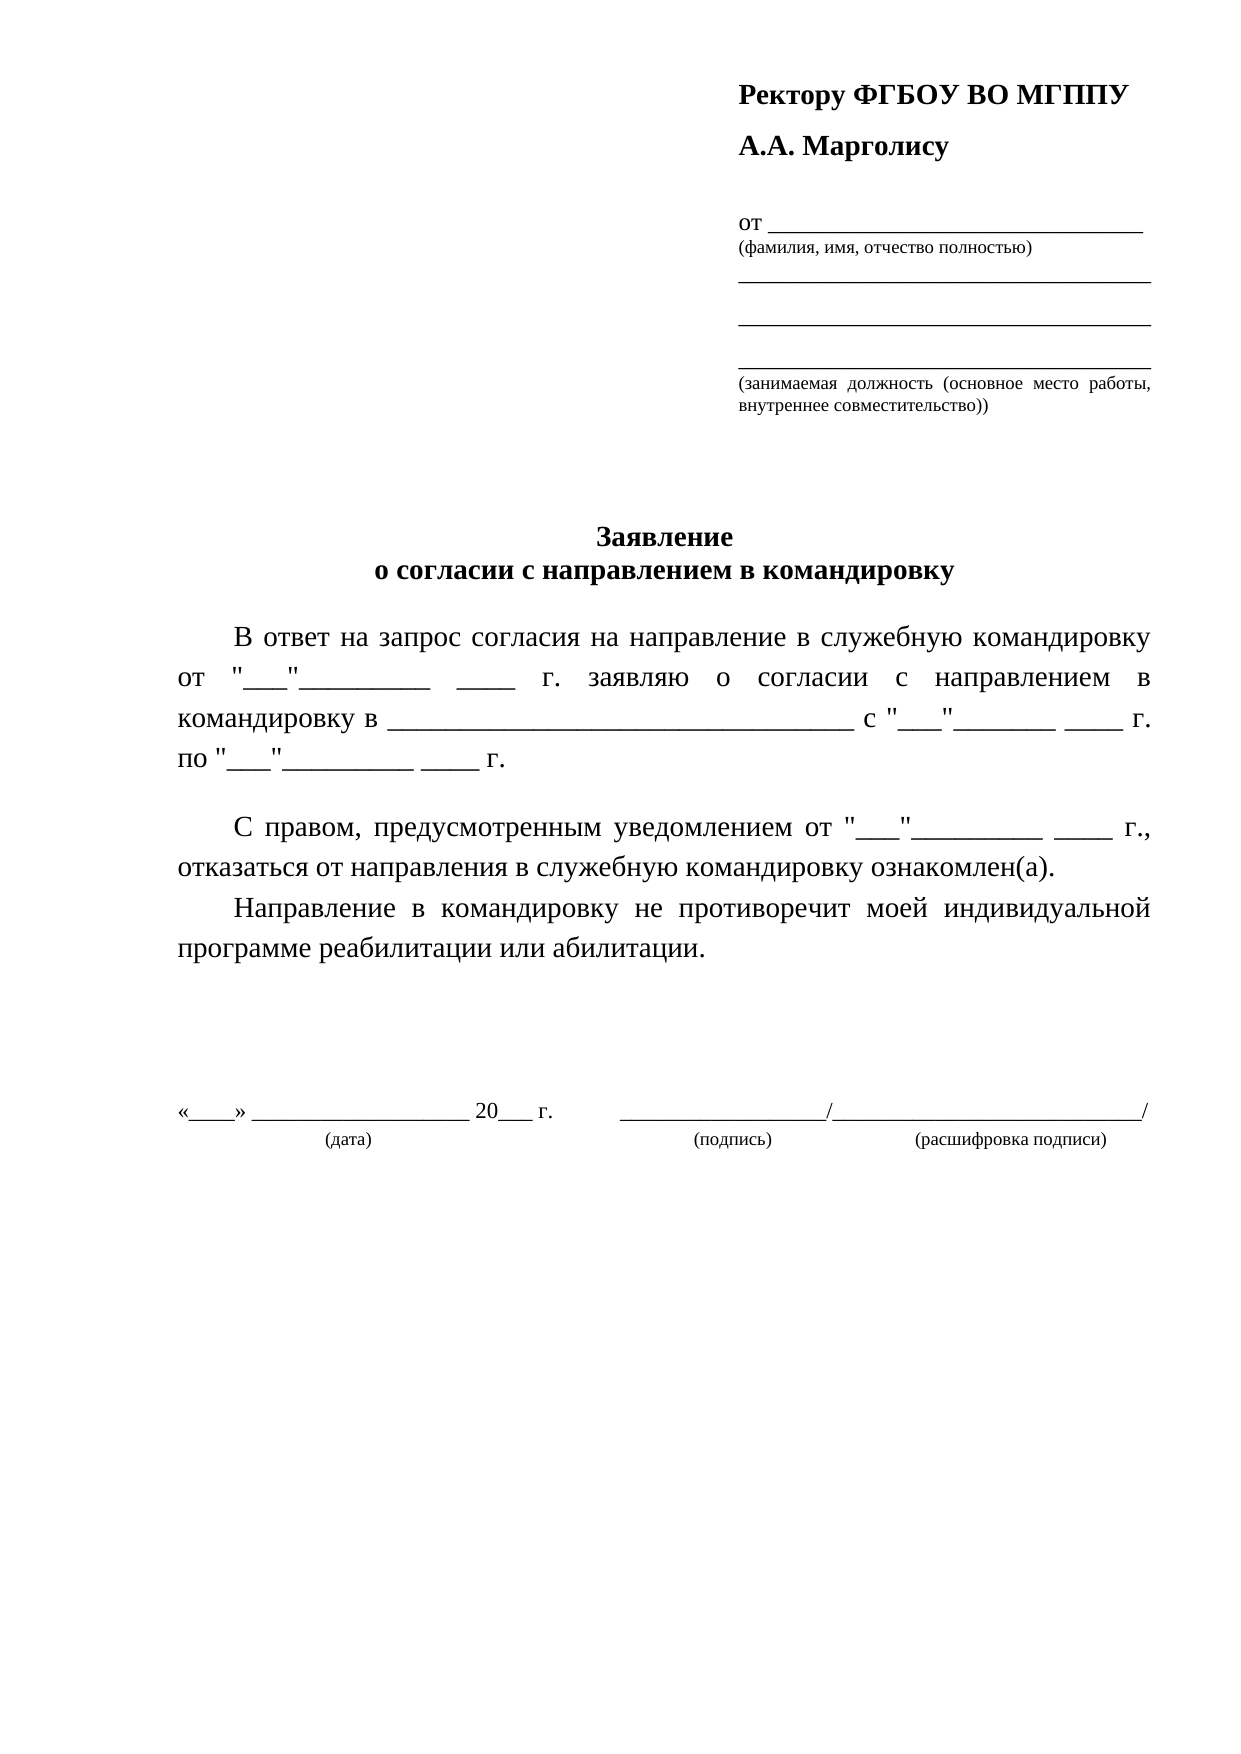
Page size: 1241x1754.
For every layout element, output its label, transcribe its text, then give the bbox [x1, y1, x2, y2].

text Направление в командировку не противоречит моей индивидуальной программе реабилитации или абилитации. [177, 890, 1152, 963]
text _________________________________ [738, 257, 1152, 286]
text «____» ___________________ 20___ г. __________________/___________________________/ [177, 1097, 1152, 1123]
text (дата) (подпись) (расшифровка подписи) [251, 1127, 1152, 1149]
text Заявление [177, 519, 1152, 552]
text от ______________________________ [738, 207, 1152, 236]
text о согласии с направлением в командировку [177, 552, 1152, 586]
text С правом, предусмотренным уведомлением от "___"_________ ____ г., отказаться от направления в служебную командировку ознакомлен(а). [177, 809, 1152, 883]
text (фамилия, имя, отчество полностью) [738, 236, 1152, 257]
text В ответ на запрос согласия на направление в служебную командировку от "___"_________ ____ г. заявляю о согласии с направлением в командировку в ________________________________ с "___"_______ ____ г. по "___"_________ ____ г. [177, 619, 1152, 773]
text А.А. Марголису [738, 128, 1152, 161]
text Ректору ФГБОУ ВО МГППУ [738, 77, 1152, 111]
text _________________________________ [738, 343, 1152, 372]
text (занимаемая должность (основное место работы, внутреннее совместительство)) [738, 372, 1152, 415]
text _________________________________ [738, 300, 1152, 329]
